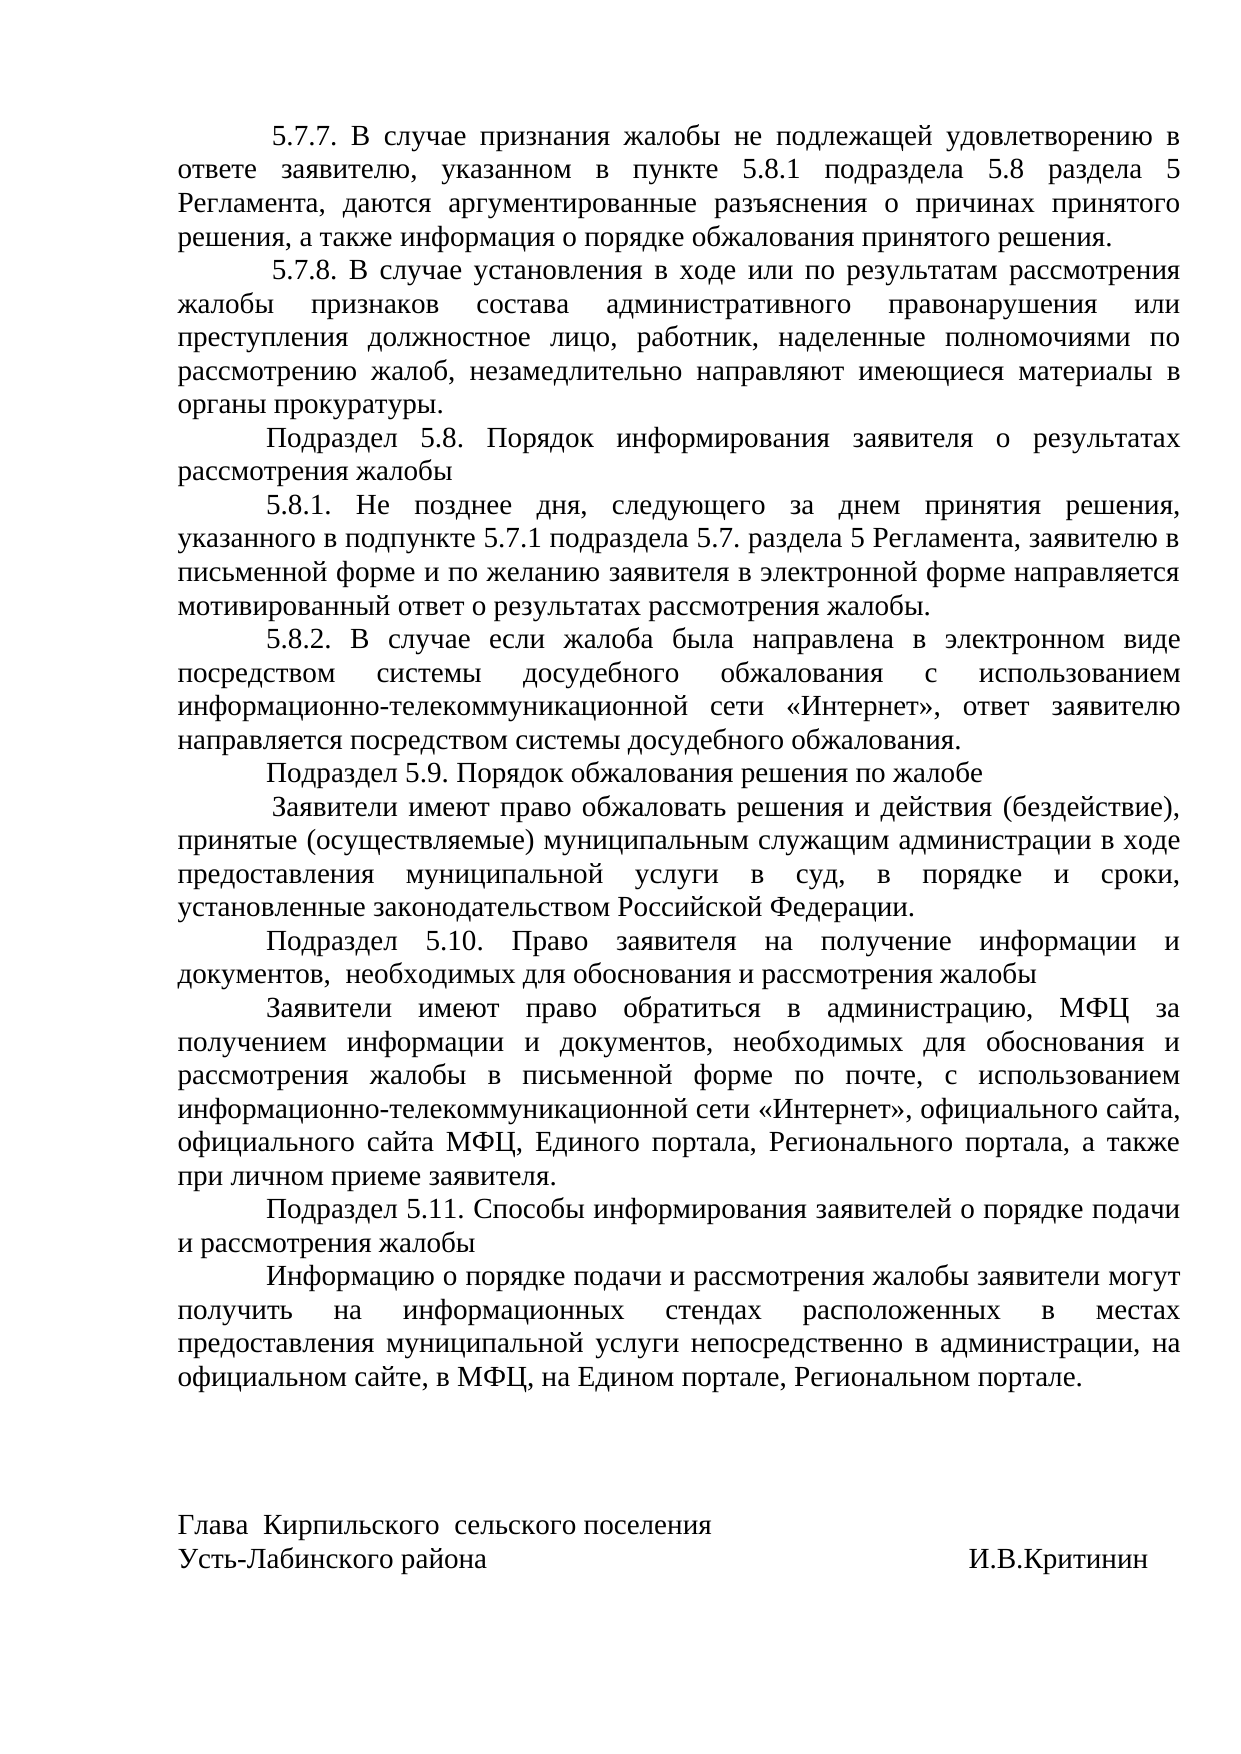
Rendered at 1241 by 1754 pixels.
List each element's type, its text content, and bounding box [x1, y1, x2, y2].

text Информацию о порядке подачи и рассмотрения жалобы заявители могут получить на информационных стендах расположенных в местах предоставления муниципальной услуги непосредственно в администрации, на официальном сайте, в МФЦ, на Едином портале, Региональном портале. [177, 1258, 1181, 1393]
text 5.7.7. В случае признания жалобы не подлежащей удовлетворению в ответе заявителю, указанном в пункте 5.8.1 подраздела 5.8 раздела 5 Регламента, даются аргументированные разъяснения о причинах принятого решения, а также информация о порядке обжалования принятого решения. [177, 118, 1181, 252]
text 5.8.2. В случае если жалоба была направлена в электронном виде посредством системы досудебного обжалования с использованием информационно-телекоммуникационной сети «Интернет», ответ заявителю направляется посредством системы досудебного обжалования. [177, 621, 1181, 755]
text 5.7.8. В случае установления в ходе или по результатам рассмотрения жалобы признаков состава административного правонарушения или преступления должностное лицо, работник, наделенные полномочиями по рассмотрению жалоб, незамедлительно направляют имеющиеся материалы в органы прокуратуры. [177, 252, 1181, 420]
text Подраздел 5.10. Право заявителя на получение информации и документов, необходимых для обоснования и рассмотрения жалобы [177, 923, 1181, 990]
text Подраздел 5.9. Порядок обжалования решения по жалобе [177, 755, 1181, 789]
text Усть-Лабинского района И.В.Критинин [177, 1541, 1181, 1574]
text Подраздел 5.8. Порядок информирования заявителя о результатах рассмотрения жалобы [177, 420, 1181, 487]
text 5.8.1. Не позднее дня, следующего за днем принятия решения, указанного в подпункте 5.7.1 подраздела 5.7. раздела 5 Регламента, заявителю в письменной форме и по желанию заявителя в электронной форме направляется мотивированный ответ о результатах рассмотрения жалобы. [177, 487, 1181, 621]
text Глава Кирпильского сельского поселения [177, 1507, 1181, 1541]
text Подраздел 5.11. Способы информирования заявителей о порядке подачи и рассмотрения жалобы [177, 1191, 1181, 1258]
text Заявители имеют право обратиться в администрацию, МФЦ за получением информации и документов, необходимых для обоснования и рассмотрения жалобы в письменной форме по почте, с использованием информационно-телекоммуникационной сети «Интернет», официального сайта, официального сайта МФЦ, Единого портала, Регионального портала, а также при личном приеме заявителя. [177, 990, 1181, 1191]
text Заявители имеют право обжаловать решения и действия (бездействие), принятые (осуществляемые) муниципальным служащим администрации в ходе предоставления муниципальной услуги в суд, в порядке и сроки, установленные законодательством Российской Федерации. [177, 789, 1181, 923]
